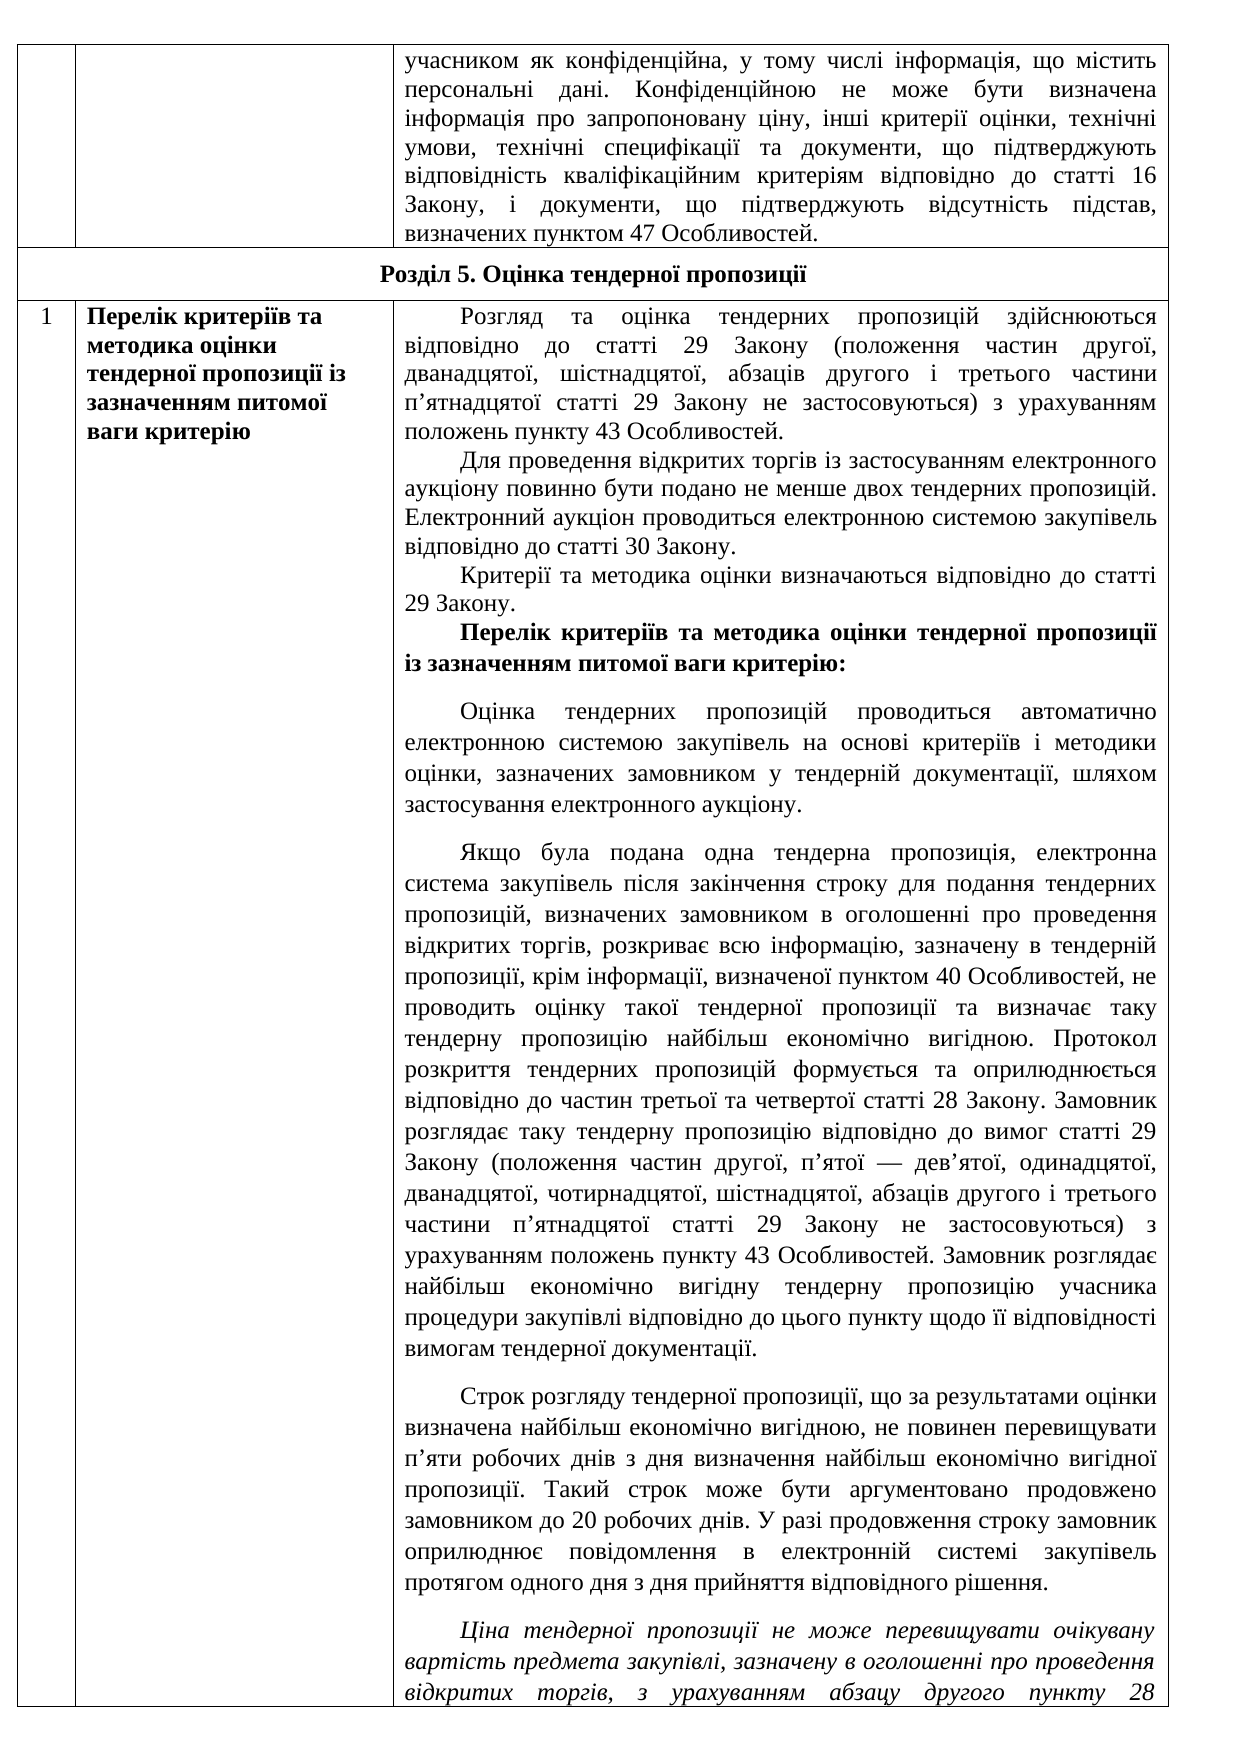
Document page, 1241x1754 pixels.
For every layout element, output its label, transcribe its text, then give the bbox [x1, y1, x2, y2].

table_cell 2 [18, 45, 75, 247]
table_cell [394, 45, 1168, 247]
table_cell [394, 301, 1168, 1706]
table_cell 1 [18, 301, 75, 1706]
table_cell Розділ 5. Оцінка тендерної пропозиції [18, 248, 1168, 300]
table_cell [76, 45, 393, 247]
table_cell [76, 301, 393, 1706]
